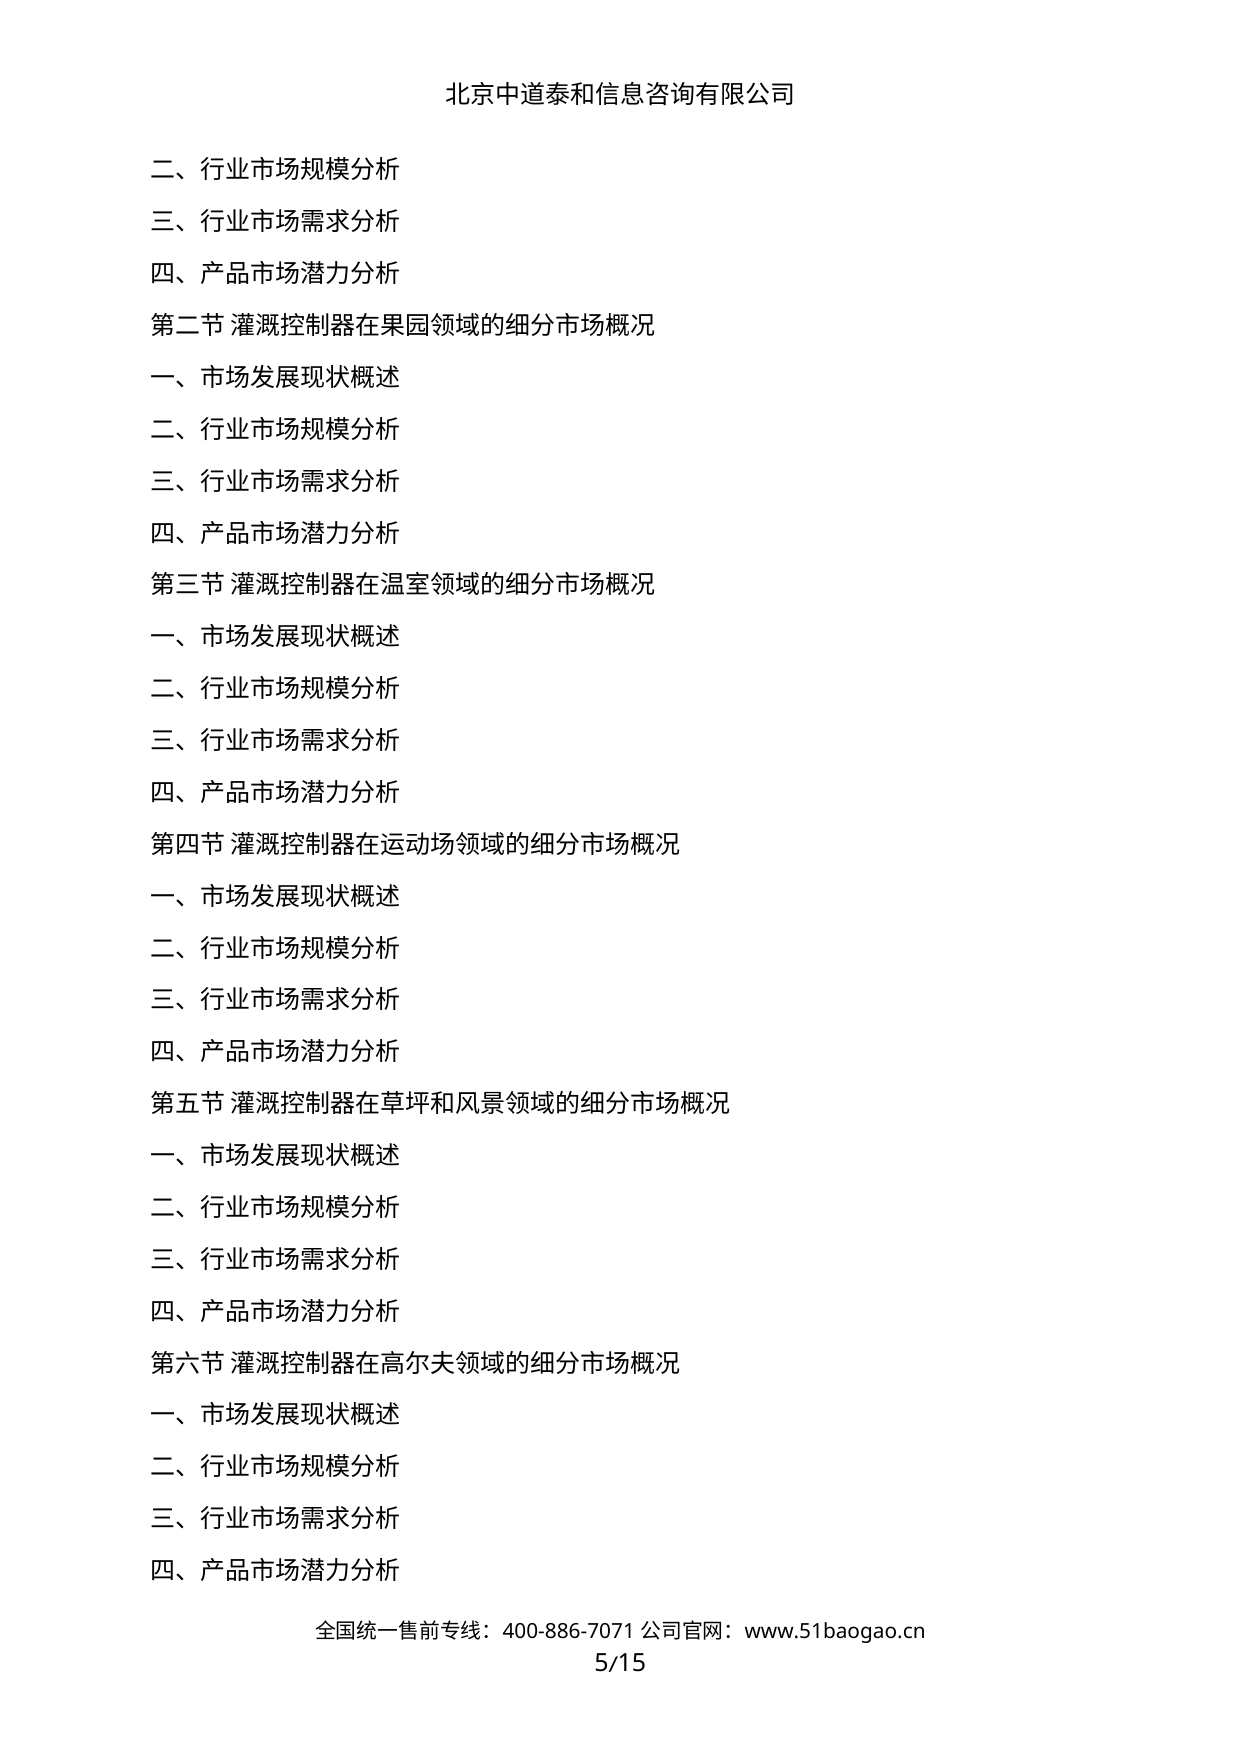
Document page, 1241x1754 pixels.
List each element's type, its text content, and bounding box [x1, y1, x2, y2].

text 一、市场发展现状概述 [150, 1395, 1090, 1431]
text 三、行业市场需求分析 [150, 980, 1090, 1016]
text 第五节 灌溉控制器在草坪和风景领域的细分市场概况 [150, 1084, 1090, 1120]
text 二、行业市场规模分析 [150, 669, 1090, 705]
text 二、行业市场规模分析 [150, 928, 1090, 964]
text 一、市场发展现状概述 [150, 1136, 1090, 1172]
text 一、市场发展现状概述 [150, 617, 1090, 653]
text 一、市场发展现状概述 [150, 876, 1090, 912]
text 二、行业市场规模分析 [150, 1447, 1090, 1483]
text 第四节 灌溉控制器在运动场领域的细分市场概况 [150, 824, 1090, 861]
text 三、行业市场需求分析 [150, 1499, 1090, 1535]
text 四、产品市场潜力分析 [150, 1291, 1090, 1327]
text 三、行业市场需求分析 [150, 1239, 1090, 1276]
text 三、行业市场需求分析 [150, 461, 1090, 497]
text 第二节 灌溉控制器在果园领域的细分市场概况 [150, 306, 1090, 342]
text 二、行业市场规模分析 [150, 1187, 1090, 1224]
text 四、产品市场潜力分析 [150, 254, 1090, 290]
text 四、产品市场潜力分析 [150, 772, 1090, 809]
text 第六节 灌溉控制器在高尔夫领域的细分市场概况 [150, 1343, 1090, 1379]
text 一、市场发展现状概述 [150, 357, 1090, 394]
text 三、行业市场需求分析 [150, 202, 1090, 238]
text 四、产品市场潜力分析 [150, 513, 1090, 549]
text 四、产品市场潜力分析 [150, 1032, 1090, 1068]
text 第三节 灌溉控制器在温室领域的细分市场概况 [150, 565, 1090, 601]
text 二、行业市场规模分析 [150, 150, 1090, 186]
text 四、产品市场潜力分析 [150, 1551, 1090, 1587]
text 二、行业市场规模分析 [150, 409, 1090, 446]
text 三、行业市场需求分析 [150, 721, 1090, 757]
